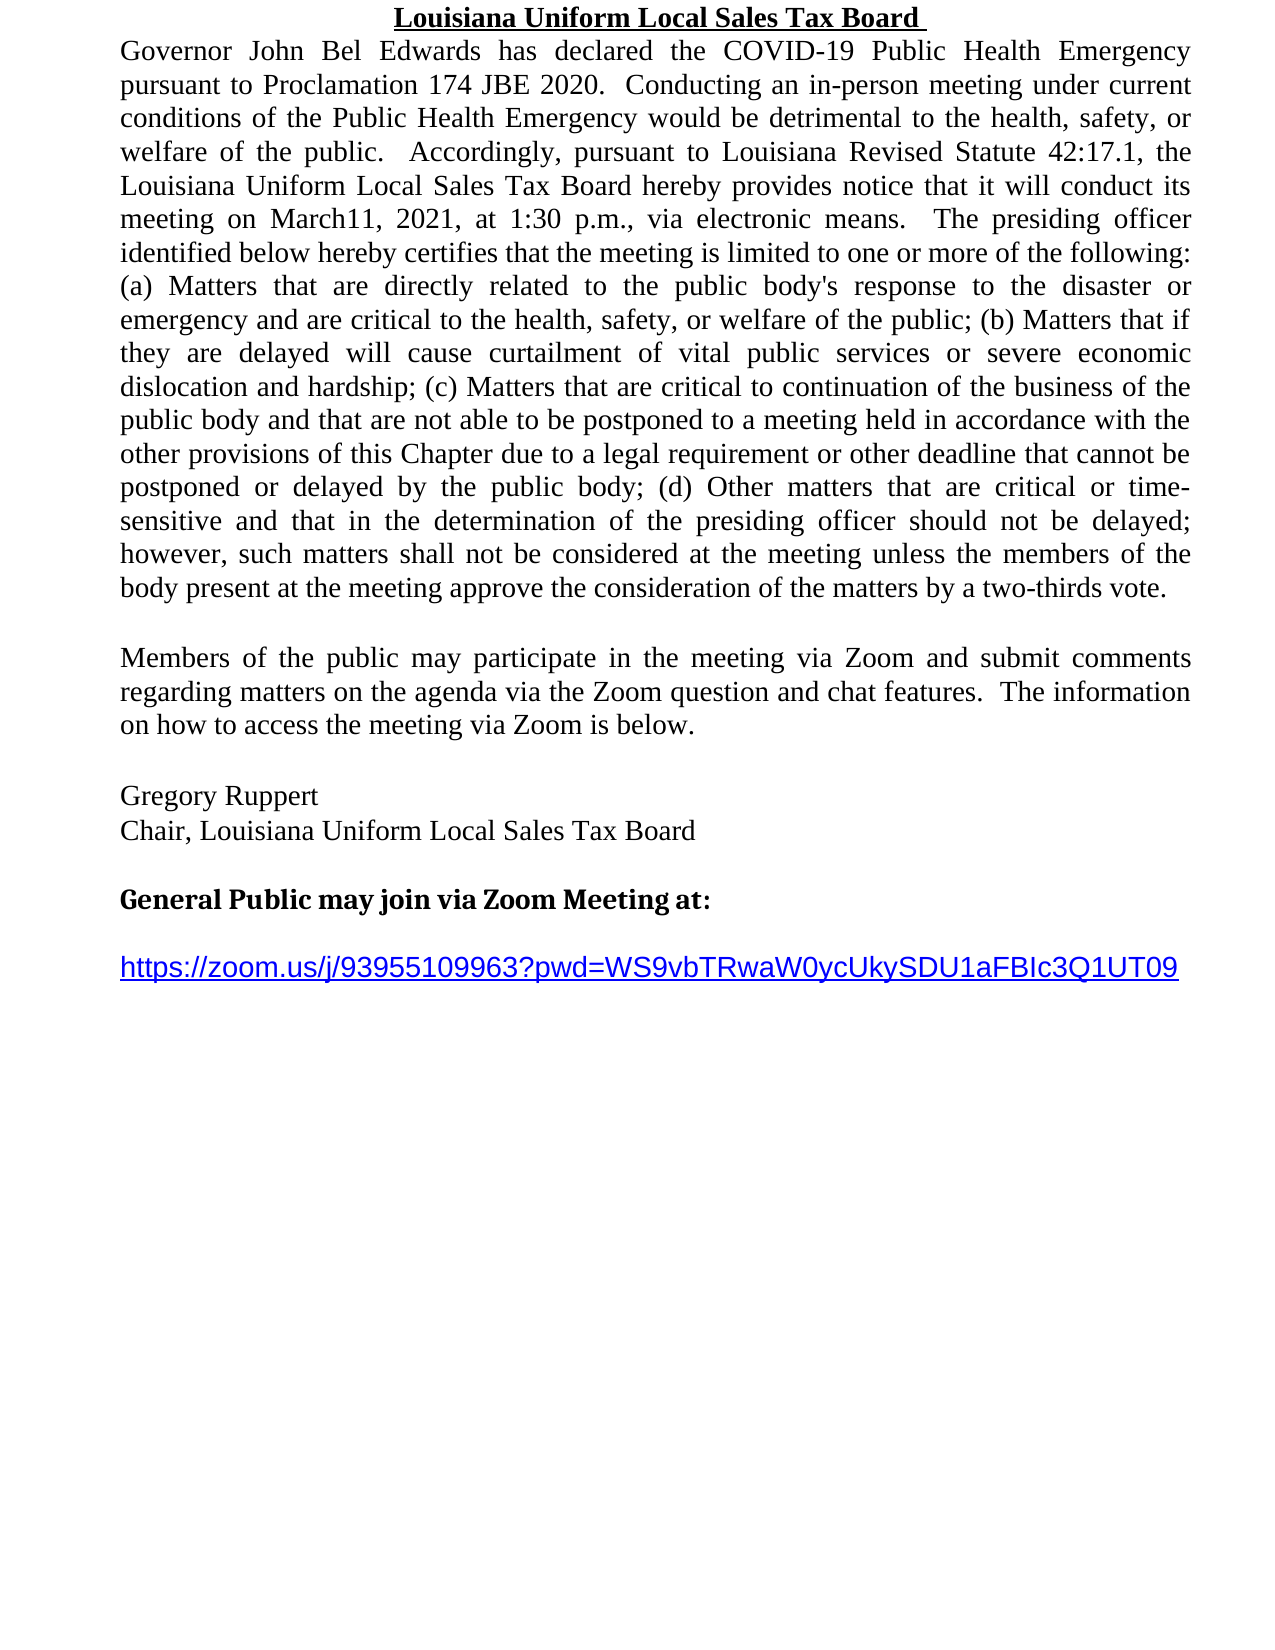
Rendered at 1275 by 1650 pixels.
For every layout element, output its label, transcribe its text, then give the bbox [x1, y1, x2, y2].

text Louisiana Uniform Local Sales Tax Board [120, 0, 1192, 33]
text Gregory Ruppert [120, 778, 1192, 811]
text https://zoom.us/j/93955109963?pwd=WS9vbTRwaW0ycUkySDU1aFBIc3Q1UT09 [120, 950, 1192, 984]
text Chair, Louisiana Uniform Local Sales Tax Board [120, 813, 1192, 846]
text General Public may join via Zoom Meeting at: [120, 883, 1192, 917]
text Members of the public may participate in the meeting via Zoom and submit comments regarding matters on the agenda via the Zoom question and chat features. The information on how to access the meeting via Zoom is below. [120, 640, 1192, 741]
text Governor John Bel Edwards has declared the COVID-19 Public Health Emergency pursuant to Proclamation 174 JBE 2020. Conducting an in-person meeting under current conditions of the Public Health Emergency would be detrimental to the health, safety, or welfare of the public. Accordingly, pursuant to Louisiana Revised Statute 42:17.1, the Louisiana Uniform Local Sales Tax Board hereby provides notice that it will conduct its meeting on March11, 2021, at 1:30 p.m., via electronic means. The presiding officer identified below hereby certifies that the meeting is limited to one or more of the following: (a) Matters that are directly related to the public body's response to the disaster or emergency and are critical to the health, safety, or welfare of the public; (b) Matters that if they are delayed will cause curtailment of vital public services or severe economic dislocation and hardship; (c) Matters that are critical to continuation of the business of the public body and that are not able to be postponed to a meeting held in accordance with the other provisions of this Chapter due to a legal requirement or other deadline that cannot be postponed or delayed by the public body; (d) Other matters that are critical or time-sensitive and that in the determination of the presiding officer should not be delayed; however, such matters shall not be considered at the meeting unless the members of the body present at the meeting approve the consideration of the matters by a two-thirds vote. [120, 33, 1192, 604]
